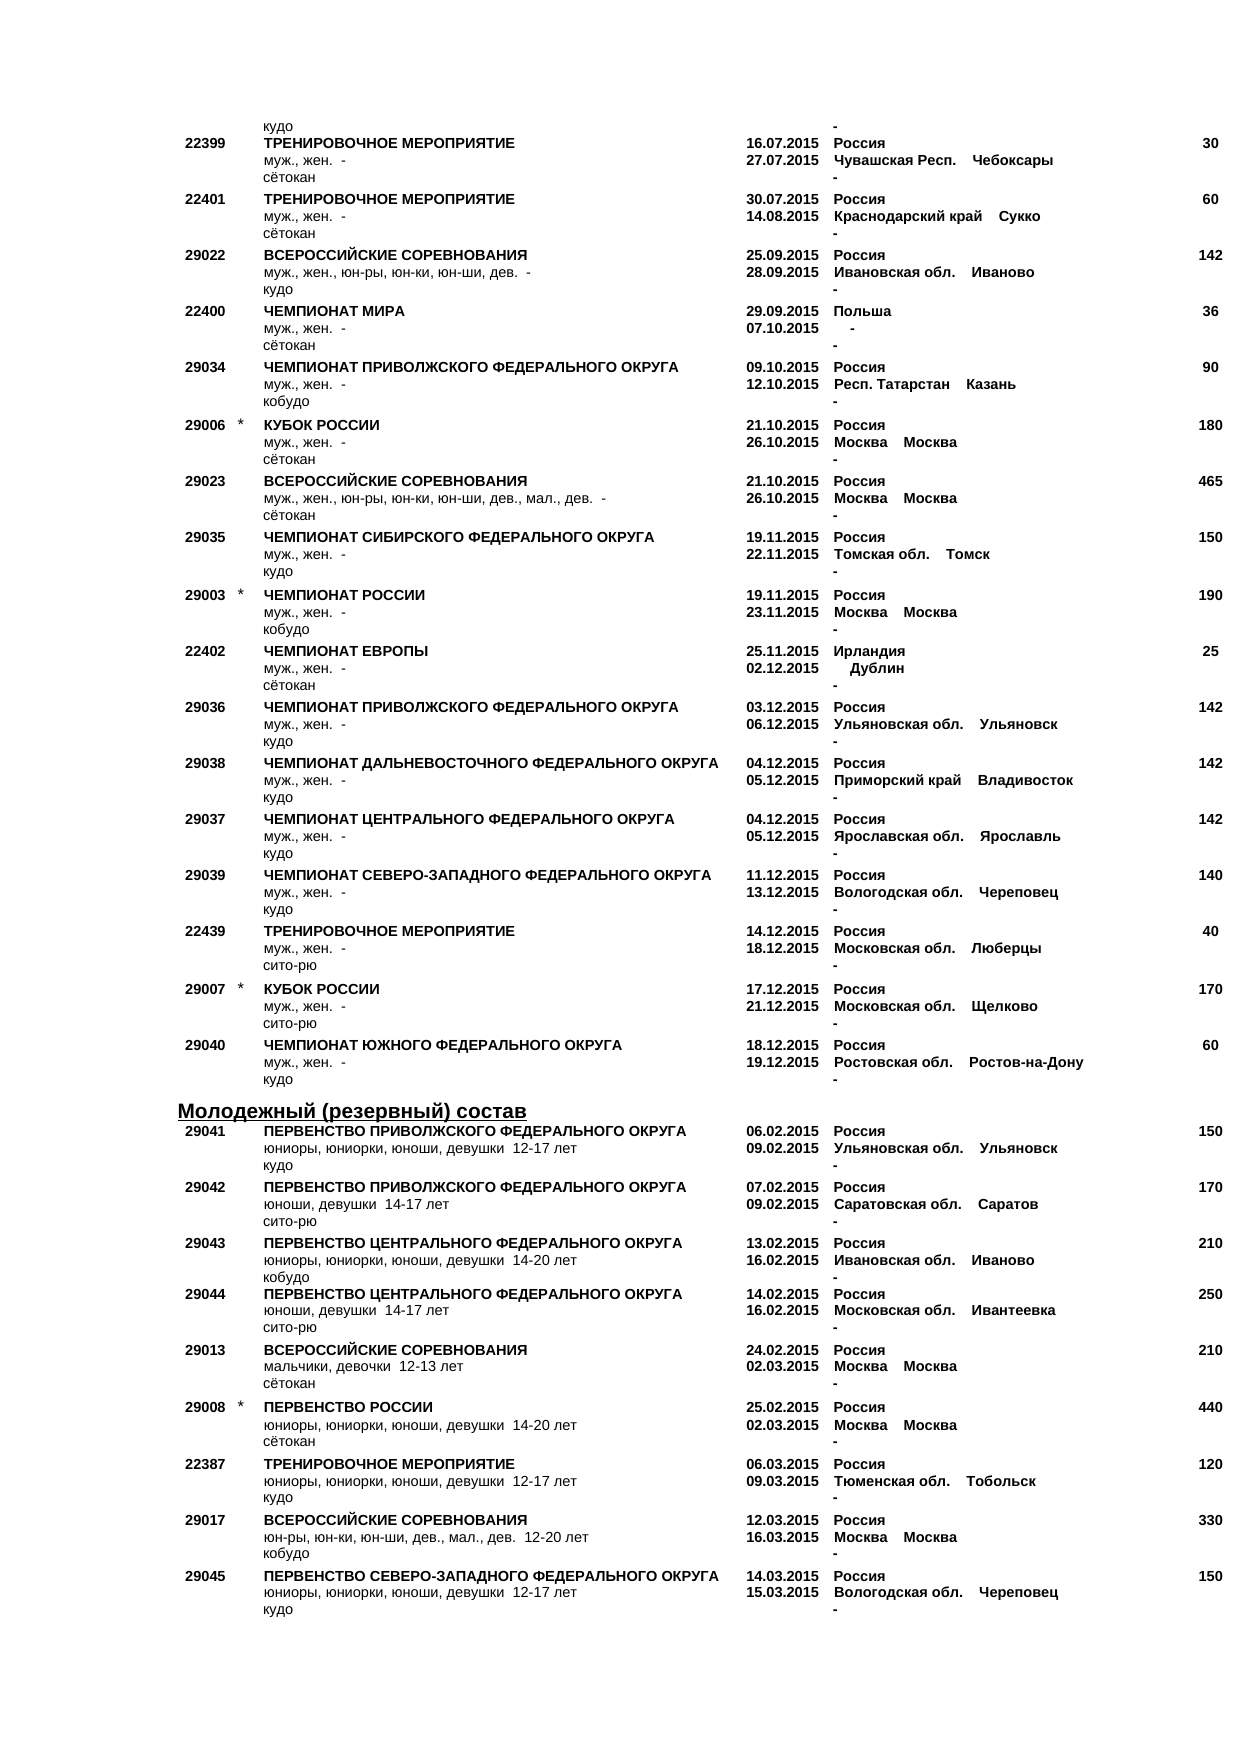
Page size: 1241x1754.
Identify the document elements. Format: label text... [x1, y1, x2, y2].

text 29006 * КУБОК РОССИИ 21.10.2015 Россия 180 [177, 414, 1152, 434]
text юниоры, юниорки, юноши, девушки 12-17 лет 09.02.2015 Ульяновская обл. Ульяновск [177, 1140, 1152, 1157]
text юниоры, юниорки, юноши, девушки 12-17 лет 15.03.2015 Вологодская обл. Череповец [177, 1584, 1152, 1601]
text 29041 ПЕРВЕНСТВО ПРИВОЛЖСКОГО ФЕДЕРАЛЬНОГО ОКРУГА 06.02.2015 Россия 150 [177, 1123, 1152, 1140]
text сито-рю - [177, 1319, 1152, 1336]
text 22401 ТРЕНИРОВОЧНОЕ МЕРОПРИЯТИЕ 30.07.2015 Россия 60 [177, 191, 1152, 208]
text кудо - [177, 1071, 1152, 1087]
text 29008 * ПЕРВЕНСТВО РОССИИ 25.02.2015 Россия 440 [177, 1397, 1152, 1416]
text 29017 ВСЕРОССИЙСКИЕ СОРЕВНОВАНИЯ 12.03.2015 Россия 330 [177, 1511, 1152, 1528]
text 22387 ТРЕНИРОВОЧНОЕ МЕРОПРИЯТИЕ 06.03.2015 Россия 120 [177, 1456, 1152, 1472]
text 29007 * КУБОК РОССИИ 17.12.2015 Россия 170 [177, 979, 1152, 998]
text юн-ры, юн-ки, юн-ши, дев., мал., дев. 12-20 лет 16.03.2015 Москва Москва [177, 1528, 1152, 1545]
text муж., жен. - 07.10.2015 - [177, 319, 1152, 336]
text 29003 * ЧЕМПИОНАТ РОССИИ 19.11.2015 Россия 190 [177, 585, 1152, 604]
text кудо - [177, 733, 1152, 749]
text муж., жен. - 06.12.2015 Ульяновская обл. Ульяновск [177, 716, 1152, 733]
text кудо - [177, 1157, 1152, 1173]
text кудо - [177, 118, 1152, 135]
text муж., жен. - 05.12.2015 Ярославская обл. Ярославль [177, 828, 1152, 844]
text сито-рю - [177, 1015, 1152, 1031]
text кудо - [177, 1489, 1152, 1506]
text 29023 ВСЕРОССИЙСКИЕ СОРЕВНОВАНИЯ 21.10.2015 Россия 465 [177, 473, 1152, 490]
text 29022 ВСЕРОССИЙСКИЕ СОРЕВНОВАНИЯ 25.09.2015 Россия 142 [177, 247, 1152, 263]
text 29042 ПЕРВЕНСТВО ПРИВОЛЖСКОГО ФЕДЕРАЛЬНОГО ОКРУГА 07.02.2015 Россия 170 [177, 1179, 1152, 1196]
text мальчики, девочки 12-13 лет 02.03.2015 Москва Москва [177, 1358, 1152, 1375]
text 29036 ЧЕМПИОНАТ ПРИВОЛЖСКОГО ФЕДЕРАЛЬНОГО ОКРУГА 03.12.2015 Россия 142 [177, 699, 1152, 716]
text кудо - [177, 562, 1152, 579]
text Молодежный (резервный) состав [177, 1099, 1152, 1123]
text сито-рю - [177, 956, 1152, 973]
text сётокан - [177, 224, 1152, 241]
text сётокан - [177, 1375, 1152, 1392]
text 29039 ЧЕМПИОНАТ СЕВЕРО-ЗАПАДНОГО ФЕДЕРАЛЬНОГО ОКРУГА 11.12.2015 Россия 140 [177, 867, 1152, 884]
text кудо - [177, 280, 1152, 297]
text муж., жен. - 26.10.2015 Москва Москва [177, 434, 1152, 451]
text кудо - [177, 900, 1152, 917]
text кудо - [177, 1601, 1152, 1618]
text 29043 ПЕРВЕНСТВО ЦЕНТРАЛЬНОГО ФЕДЕРАЛЬНОГО ОКРУГА 13.02.2015 Россия 210 [177, 1235, 1152, 1252]
text 29044 ПЕРВЕНСТВО ЦЕНТРАЛЬНОГО ФЕДЕРАЛЬНОГО ОКРУГА 14.02.2015 Россия 250 [177, 1285, 1152, 1302]
text кобудо - [177, 621, 1152, 637]
text 29013 ВСЕРОССИЙСКИЕ СОРЕВНОВАНИЯ 24.02.2015 Россия 210 [177, 1341, 1152, 1358]
text муж., жен., юн-ры, юн-ки, юн-ши, дев., мал., дев. - 26.10.2015 Москва Москва [177, 490, 1152, 506]
text муж., жен. - 18.12.2015 Московская обл. Люберцы [177, 939, 1152, 956]
text кобудо - [177, 1268, 1152, 1285]
text 29034 ЧЕМПИОНАТ ПРИВОЛЖСКОГО ФЕДЕРАЛЬНОГО ОКРУГА 09.10.2015 Россия 90 [177, 359, 1152, 375]
text муж., жен., юн-ры, юн-ки, юн-ши, дев. - 28.09.2015 Ивановская обл. Иваново [177, 263, 1152, 280]
text 22402 ЧЕМПИОНАТ ЕВРОПЫ 25.11.2015 Ирландия 25 [177, 643, 1152, 660]
text муж., жен. - 05.12.2015 Приморский край Владивосток [177, 772, 1152, 788]
text 22439 ТРЕНИРОВОЧНОЕ МЕРОПРИЯТИЕ 14.12.2015 Россия 40 [177, 923, 1152, 939]
text 29045 ПЕРВЕНСТВО СЕВЕРО-ЗАПАДНОГО ФЕДЕРАЛЬНОГО ОКРУГА 14.03.2015 Россия 150 [177, 1567, 1152, 1584]
text муж., жен. - 27.07.2015 Чувашская Респ. Чебоксары [177, 152, 1152, 168]
text муж., жен. - 19.12.2015 Ростовская обл. Ростов-на-Дону [177, 1054, 1152, 1071]
text сётокан - [177, 451, 1152, 467]
text сётокан - [177, 336, 1152, 353]
text муж., жен. - 13.12.2015 Вологодская обл. Череповец [177, 884, 1152, 900]
text сётокан - [177, 677, 1152, 693]
text муж., жен. - 12.10.2015 Респ. Татарстан Казань [177, 375, 1152, 392]
text кудо - [177, 844, 1152, 861]
text 22400 ЧЕМПИОНАТ МИРА 29.09.2015 Польша 36 [177, 303, 1152, 319]
text юниоры, юниорки, юноши, девушки 14-20 лет 16.02.2015 Ивановская обл. Иваново [177, 1252, 1152, 1268]
text муж., жен. - 22.11.2015 Томская обл. Томск [177, 546, 1152, 562]
text муж., жен. - 23.11.2015 Москва Москва [177, 604, 1152, 621]
text юноши, девушки 14-17 лет 09.02.2015 Саратовская обл. Саратов [177, 1196, 1152, 1213]
text 29040 ЧЕМПИОНАТ ЮЖНОГО ФЕДЕРАЛЬНОГО ОКРУГА 18.12.2015 Россия 60 [177, 1037, 1152, 1054]
text муж., жен. - 14.08.2015 Краснодарский край Сукко [177, 208, 1152, 224]
text юниоры, юниорки, юноши, девушки 14-20 лет 02.03.2015 Москва Москва [177, 1416, 1152, 1433]
text муж., жен. - 21.12.2015 Московская обл. Щелково [177, 998, 1152, 1015]
text сётокан - [177, 1433, 1152, 1450]
text 29037 ЧЕМПИОНАТ ЦЕНТРАЛЬНОГО ФЕДЕРАЛЬНОГО ОКРУГА 04.12.2015 Россия 142 [177, 811, 1152, 828]
text кудо - [177, 788, 1152, 805]
text 22399 ТРЕНИРОВОЧНОЕ МЕРОПРИЯТИЕ 16.07.2015 Россия 30 [177, 135, 1152, 152]
text кобудо - [177, 1545, 1152, 1562]
text юноши, девушки 14-17 лет 16.02.2015 Московская обл. Ивантеевка [177, 1302, 1152, 1319]
text сито-рю - [177, 1213, 1152, 1229]
text муж., жен. - 02.12.2015 Дублин [177, 660, 1152, 677]
text кобудо - [177, 392, 1152, 409]
text 29035 ЧЕМПИОНАТ СИБИРСКОГО ФЕДЕРАЛЬНОГО ОКРУГА 19.11.2015 Россия 150 [177, 529, 1152, 546]
text сётокан - [177, 506, 1152, 523]
text 29038 ЧЕМПИОНАТ ДАЛЬНЕВОСТОЧНОГО ФЕДЕРАЛЬНОГО ОКРУГА 04.12.2015 Россия 142 [177, 755, 1152, 772]
text сётокан - [177, 168, 1152, 185]
text юниоры, юниорки, юноши, девушки 12-17 лет 09.03.2015 Тюменская обл. Тобольск [177, 1472, 1152, 1489]
